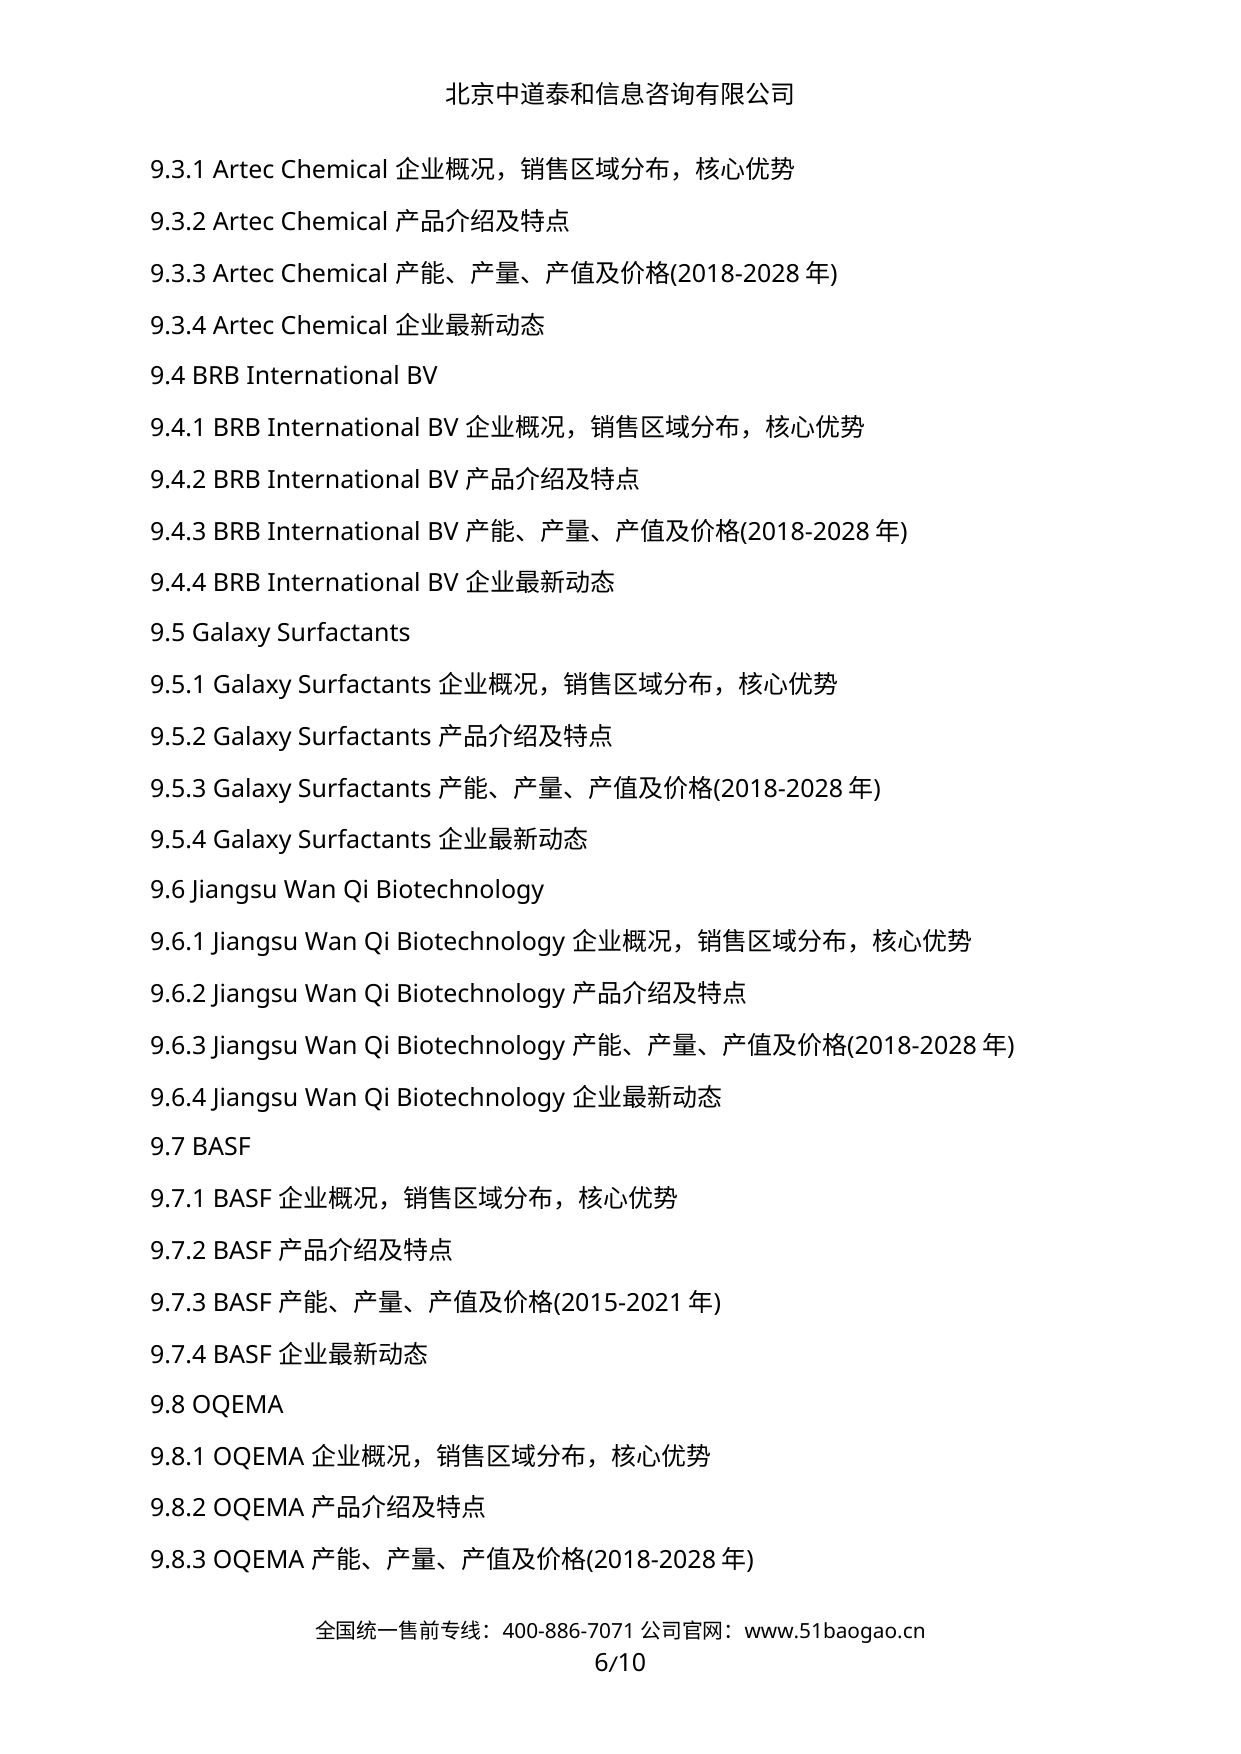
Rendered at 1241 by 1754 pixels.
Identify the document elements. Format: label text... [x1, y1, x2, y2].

text 9.8.1 OQEMA 企业概况，销售区域分布，核心优势 [150, 1436, 1090, 1472]
text 9.8.2 OQEMA 产品介绍及特点 [150, 1488, 1090, 1524]
text 9.7.4 BASF 企业最新动态 [150, 1334, 1090, 1371]
text 9.6.3 Jiangsu Wan Qi Biotechnology 产能、产量、产值及价格(2018-2028年) [150, 1025, 1090, 1062]
text 9.5.1 Galaxy Surfactants 企业概况，销售区域分布，核心优势 [150, 664, 1090, 701]
text 9.7.3 BASF 产能、产量、产值及价格(2015-2021年) [150, 1282, 1090, 1319]
text 9.3.2 Artec Chemical 产品介绍及特点 [150, 202, 1090, 238]
text 9.4.3 BRB International BV 产能、产量、产值及价格(2018-2028年) [150, 511, 1090, 547]
text 9.5 Galaxy Surfactants [150, 615, 1090, 649]
text 9.3.4 Artec Chemical 企业最新动态 [150, 306, 1090, 342]
text 9.5.3 Galaxy Surfactants 产能、产量、产值及价格(2018-2028年) [150, 768, 1090, 804]
text 9.8 OQEMA [150, 1386, 1090, 1420]
text 9.6.2 Jiangsu Wan Qi Biotechnology 产品介绍及特点 [150, 973, 1090, 1010]
text 9.4 BRB International BV [150, 357, 1090, 392]
text 9.6.1 Jiangsu Wan Qi Biotechnology 企业概况，销售区域分布，核心优势 [150, 922, 1090, 958]
text 9.4.4 BRB International BV 企业最新动态 [150, 563, 1090, 599]
text 9.3.1 Artec Chemical 企业概况，销售区域分布，核心优势 [150, 150, 1090, 186]
text 9.5.4 Galaxy Surfactants 企业最新动态 [150, 820, 1090, 856]
text 9.7.2 BASF 产品介绍及特点 [150, 1231, 1090, 1267]
text 9.7 BASF [150, 1129, 1090, 1163]
text 9.4.2 BRB International BV 产品介绍及特点 [150, 459, 1090, 495]
text 9.3.3 Artec Chemical 产能、产量、产值及价格(2018-2028年) [150, 254, 1090, 290]
text 9.6 Jiangsu Wan Qi Biotechnology [150, 872, 1090, 906]
text 9.4.1 BRB International BV 企业概况，销售区域分布，核心优势 [150, 407, 1090, 443]
text 9.7.1 BASF 企业概况，销售区域分布，核心优势 [150, 1179, 1090, 1215]
text 9.6.4 Jiangsu Wan Qi Biotechnology 企业最新动态 [150, 1077, 1090, 1113]
text 9.8.3 OQEMA 产能、产量、产值及价格(2018-2028年) [150, 1540, 1090, 1576]
text 9.5.2 Galaxy Surfactants 产品介绍及特点 [150, 716, 1090, 752]
